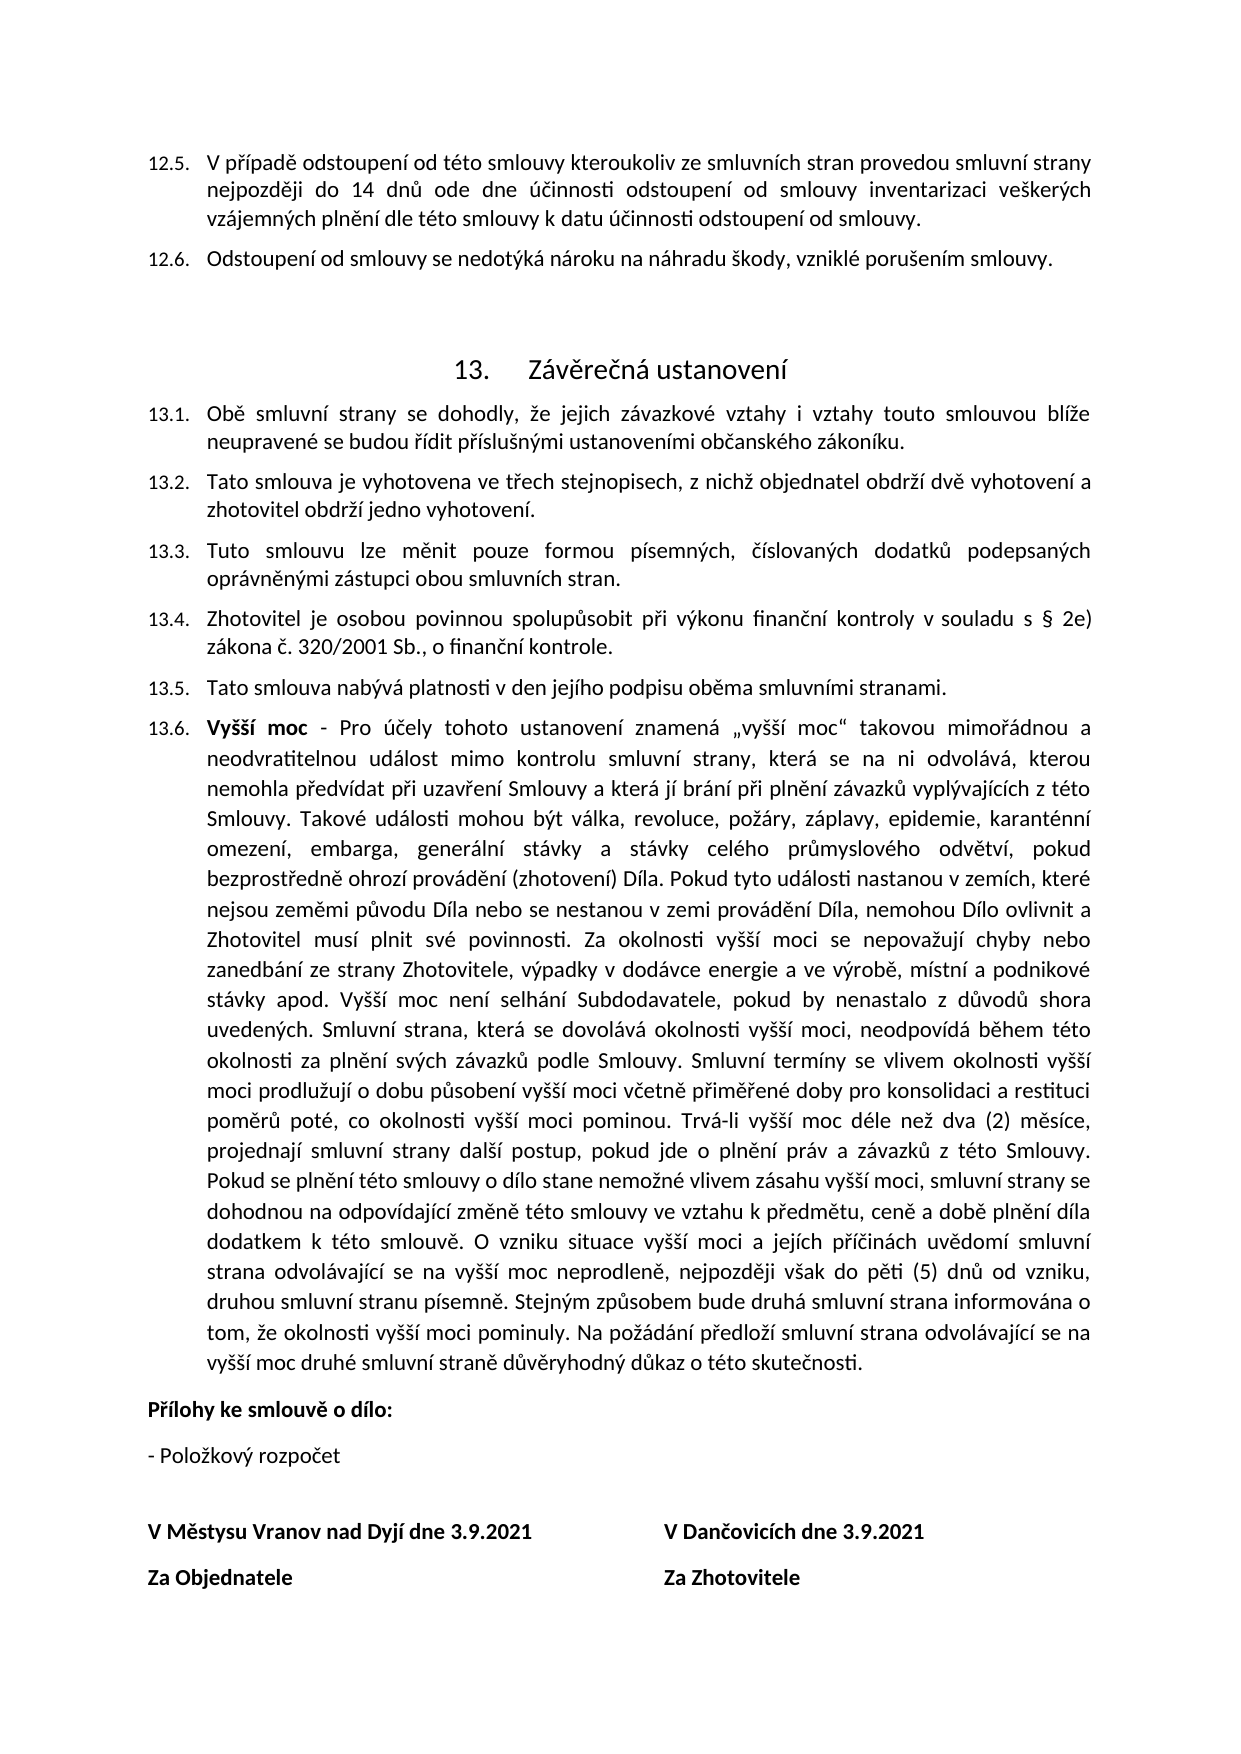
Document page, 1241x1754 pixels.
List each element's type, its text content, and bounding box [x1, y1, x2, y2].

list Tuto smlouvu lze měnit pouze formou písemných, číslovaných dodatků podepsaných oprávněnými zástupci obou smluvních stran. [148, 536, 1093, 592]
list Zhotovitel je osobou povinnou spolupůsobit při výkonu finanční kontroly v souladu s § 2e) zákona č. 320/2001 Sb., o finanční kontrole. [148, 604, 1093, 661]
list Vyšší moc - Pro účely tohoto ustanovení znamená „vyšší moc“ takovou mimořádnou a neodvratitelnou událost mimo kontrolu smluvní strany, která se na ni odvolává, kterou nemohla předvídat při uzavření Smlouvy a která jí brání při plnění závazků vyplývajících z této Smlouvy. Takové události mohou být válka, revoluce, požáry, záplavy, epidemie, karanténní omezení, embarga, generální stávky a stávky celého průmyslového odvětví, pokud bezprostředně ohrozí provádění (zhotovení) Díla. Pokud tyto události nastanou v zemích, které nejsou zeměmi původu Díla nebo se nestanou v zemi provádění Díla, nemohou Dílo ovlivnit a Zhotovitel musí plnit své povinnosti. Za okolnosti vyšší moci se nepovažují chyby nebo zanedbání ze strany Zhotovitele, výpadky v dodávce energie a ve výrobě, místní a podnikové stávky apod. Vyšší moc není selhání Subdodavatele, pokud by nenastalo z důvodů shora uvedených. Smluvní strana, která se dovolává okolnosti vyšší moci, neodpovídá během této okolnosti za plnění svých závazků podle Smlouvy. Smluvní termíny se vlivem okolnosti vyšší moci prodlužují o dobu působení vyšší moci včetně přiměřené doby pro konsolidaci a restituci poměrů poté, co okolnosti vyšší moci pominou. Trvá-li vyšší moc déle než dva (2) měsíce, projednají smluvní strany další postup, pokud jde o plnění práv a závazků z této Smlouvy. Pokud se plnění této smlouvy o dílo stane nemožné vlivem zásahu vyšší moci, smluvní strany se dohodnou na odpovídající změně této smlouvy ve vztahu k předmětu, ceně a době plnění díla dodatkem k této smlouvě. O vzniku situace vyšší moci a jejích příčinách uvědomí smluvní strana odvolávající se na vyšší moc neprodleně, nejpozději však do pěti (5) dnů od vzniku, druhou smluvní stranu písemně. Stejným způsobem bude druhá smluvní strana informována o tom, že okolnosti vyšší moci pominuly. Na požádání předloží smluvní strana odvolávající se na vyšší moc druhé smluvní straně důvěryhodný důkaz o této skutečnosti. [148, 713, 1093, 1376]
list Tato smlouva nabývá platnosti v den jejího podpisu oběma smluvními stranami. [148, 673, 1093, 701]
text - Položkový rozpočet [148, 1441, 1093, 1469]
text V Městysu Vranov nad Dyjí dne 3.9.2021 V Dančovicích dne 3.9.2021 [148, 1517, 1093, 1545]
subtitle Závěrečná ustanovení [148, 351, 1093, 386]
list Obě smluvní strany se dohodly, že jejich závazkové vztahy i vztahy touto smlouvou blíže neupravené se budou řídit příslušnými ustanoveními občanského zákoníku. [148, 399, 1093, 455]
list Tato smlouva je vyhotovena ve třech stejnopisech, z nichž objednatel obdrží dvě vyhotovení a zhotovitel obdrží jedno vyhotovení. [148, 467, 1093, 523]
text Za Objednatele Za Zhotovitele [148, 1563, 1093, 1592]
list Odstoupení od smlouvy se nedotýká nároku na náhradu škody, vzniklé porušením smlouvy. [148, 244, 1093, 272]
list V případě odstoupení od této smlouvy kteroukoliv ze smluvních stran provedou smluvní strany nejpozději do 14 dnů ode dne účinnosti odstoupení od smlouvy inventarizaci veškerých vzájemných plnění dle této smlouvy k datu účinnosti odstoupení od smlouvy. [148, 148, 1093, 232]
text Přílohy ke smlouvě o dílo: [148, 1395, 1093, 1423]
